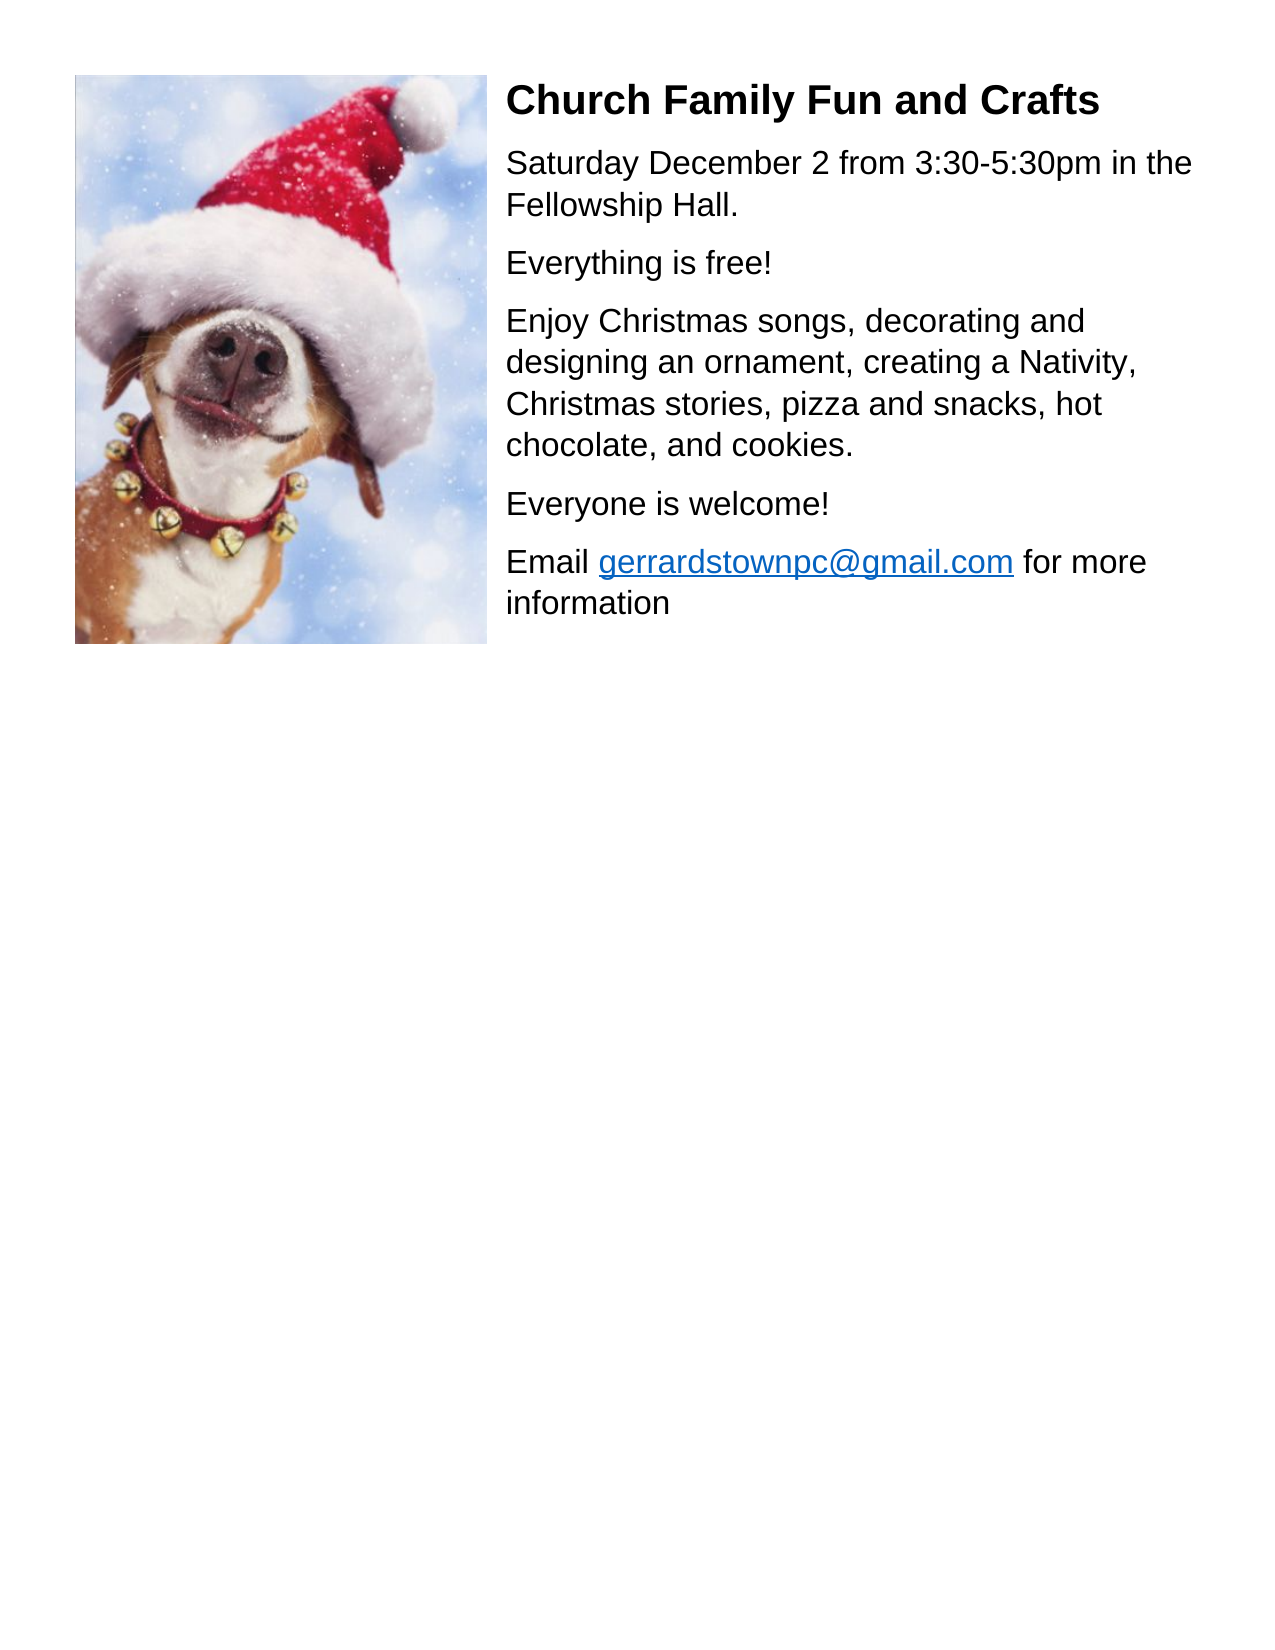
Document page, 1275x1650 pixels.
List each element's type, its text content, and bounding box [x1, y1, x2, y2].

text Email gerrardstownpc@gmail.com for more information [487, 542, 1200, 622]
text Saturday December 2 from 3:30-5:30pm in the Fellowship Hall. [487, 143, 1200, 223]
text Everything is free! [487, 243, 1200, 281]
picture [75, 75, 487, 644]
text Enjoy Christmas songs, decorating and designing an ornament, creating a Nativity, Christmas stories, pizza and snacks, hot chocolate, and cookies. [487, 301, 1200, 464]
text Everyone is welcome! [487, 483, 1200, 522]
text Church Family Fun and Crafts [487, 75, 1200, 123]
